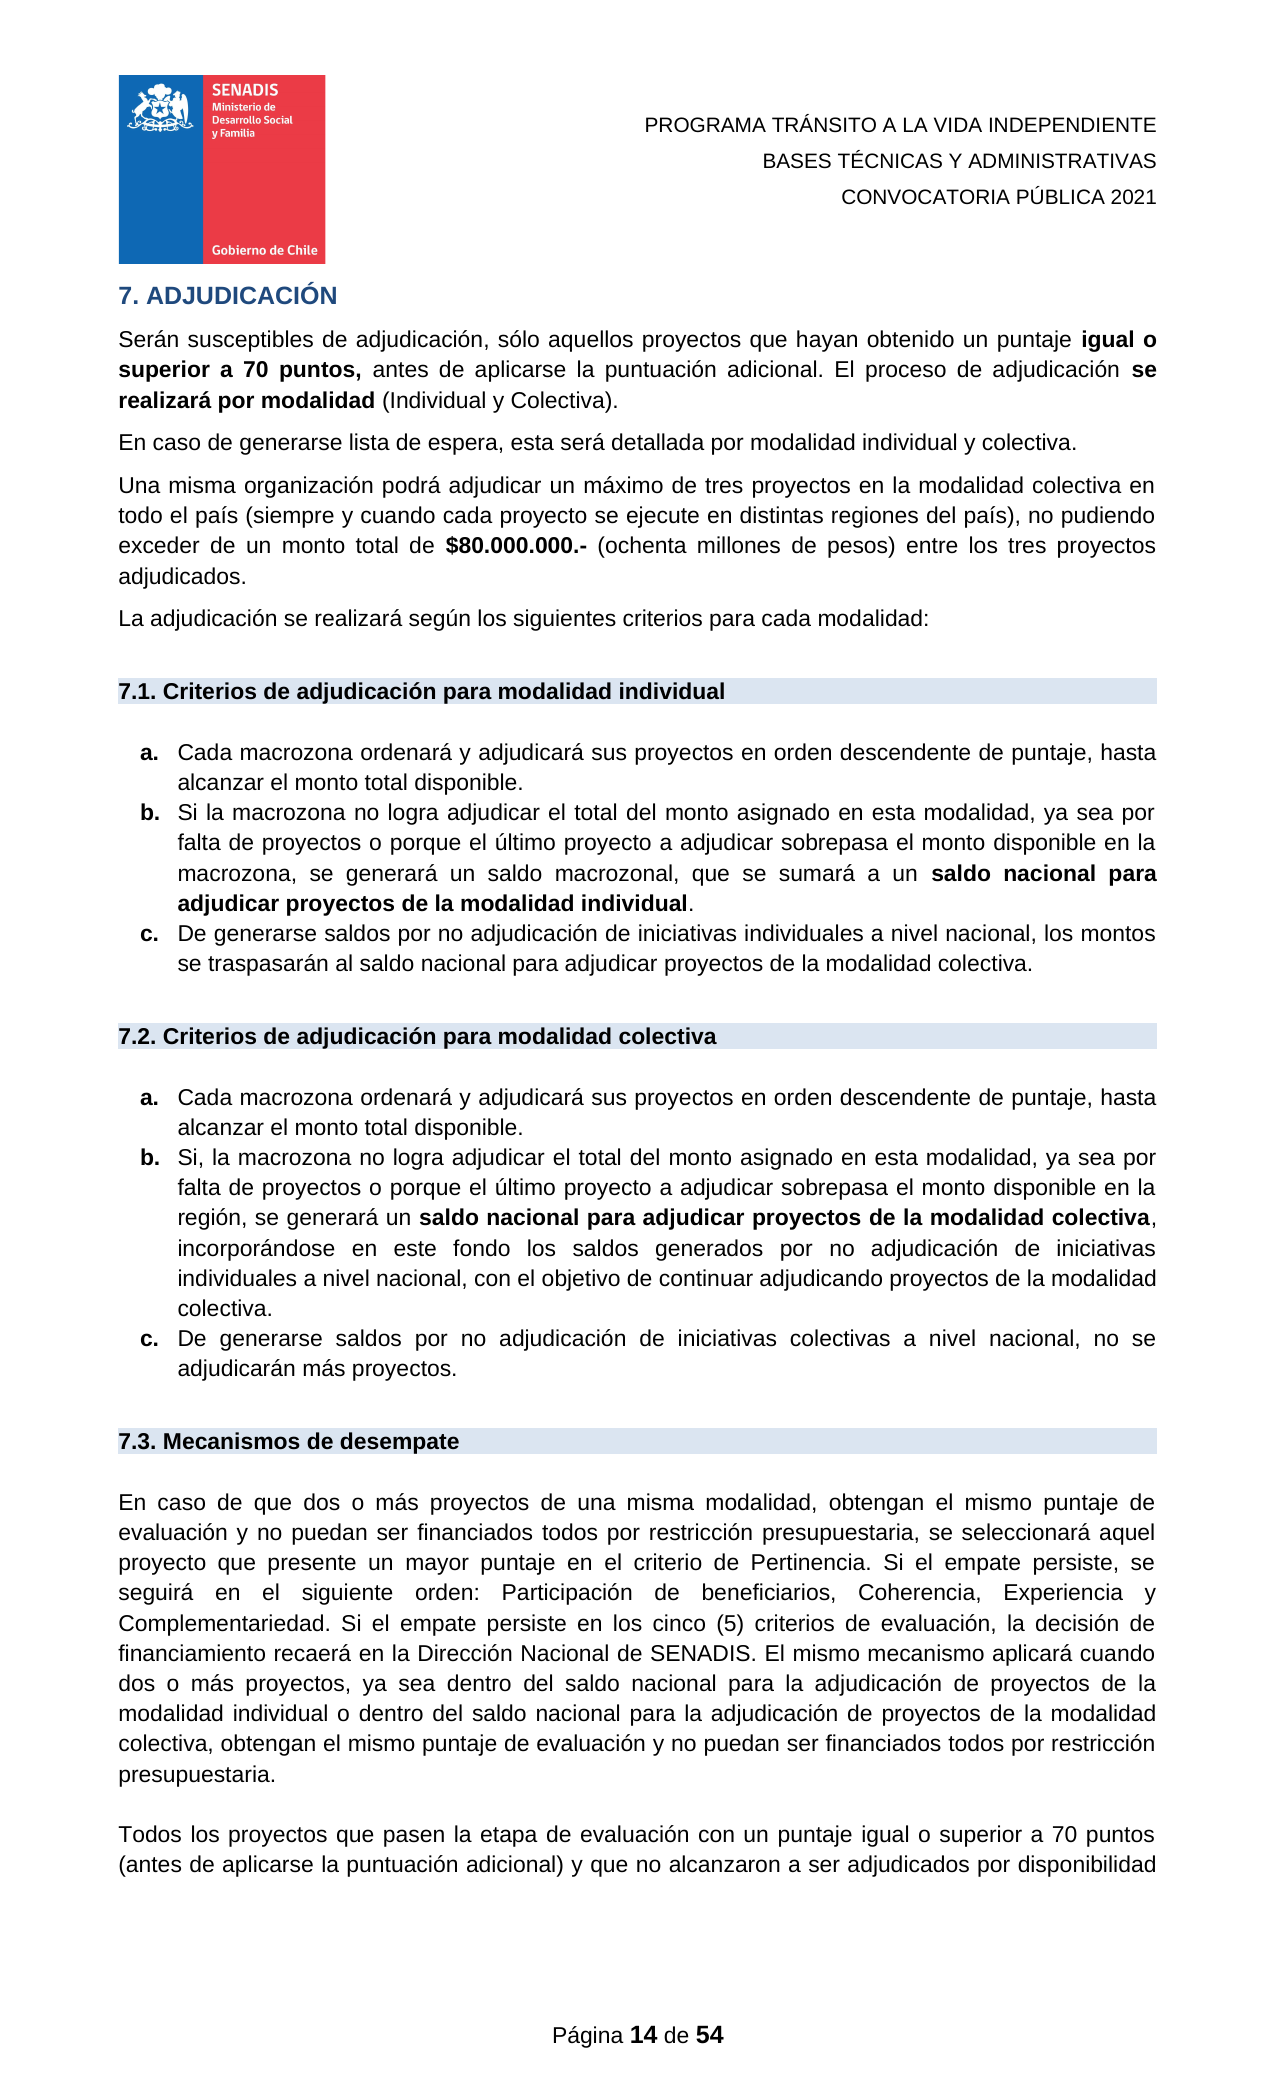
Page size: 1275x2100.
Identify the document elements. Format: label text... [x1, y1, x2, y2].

text Serán susceptibles de adjudicación, sólo aquellos proyectos que hayan obtenido un puntaje igual o superior a 70 puntos, antes de aplicarse la puntuación adicional. El proceso de adjudicación se realizará por modalidad (Individual y Colectiva). [118, 326, 1157, 413]
text Una misma organización podrá adjudicar un máximo de tres proyectos en la modalidad colectiva en todo el país (siempre y cuando cada proyecto se ejecute en distintas regiones del país), no pudiendo exceder de un monto total de $80.000.000.- (ochenta millones de pesos) entre los tres proyectos adjudicados. [118, 472, 1157, 589]
text La adjudicación se realizará según los siguientes criterios para cada modalidad: [118, 605, 1157, 632]
list Si la macrozona no logra adjudicar el total del monto asignado en esta modalidad, ya sea por falta de proyectos o porque el último proyecto a adjudicar sobrepasa el monto disponible en la macrozona, se generará un saldo macrozonal, que se sumará a un saldo nacional para adjudicar proyectos de la modalidad individual. [140, 799, 1157, 916]
list De generarse saldos por no adjudicación de iniciativas individuales a nivel nacional, los montos se traspasarán al saldo nacional para adjudicar proyectos de la modalidad colectiva. [140, 920, 1157, 976]
list Si, la macrozona no logra adjudicar el total del monto asignado en esta modalidad, ya sea por falta de proyectos o porque el último proyecto a adjudicar sobrepasa el monto disponible en la región, se generará un saldo nacional para adjudicar proyectos de la modalidad colectiva, incorporándose en este fondo los saldos generados por no adjudicación de iniciativas individuales a nivel nacional, con el objetivo de continuar adjudicando proyectos de la modalidad colectiva. [140, 1144, 1157, 1321]
list De generarse saldos por no adjudicación de iniciativas colectivas a nivel nacional, no se adjudicarán más proyectos. [140, 1325, 1157, 1382]
list Cada macrozona ordenará y adjudicará sus proyectos en orden descendente de puntaje, hasta alcanzar el monto total disponible. [140, 1083, 1157, 1140]
text En caso de que dos o más proyectos de una misma modalidad, obtengan el mismo puntaje de evaluación y no puedan ser financiados todos por restricción presupuestaria, se seleccionará aquel proyecto que presente un mayor puntaje en el criterio de Pertinencia. Si el empate persiste, se seguirá en el siguiente orden: Participación de beneficiarios, Coherencia, Experiencia y Complementariedad. Si el empate persiste en los cinco (5) criterios de evaluación, la decisión de financiamiento recaerá en la Dirección Nacional de SENADIS. El mismo mecanismo aplicará cuando dos o más proyectos, ya sea dentro del saldo nacional para la adjudicación de proyectos de la modalidad individual o dentro del saldo nacional para la adjudicación de proyectos de la modalidad colectiva, obtengan el mismo puntaje de evaluación y no puedan ser financiados todos por restricción presupuestaria. [118, 1489, 1157, 1787]
text 7.2. Criterios de adjudicación para modalidad colectiva [118, 1023, 1157, 1049]
text En caso de generarse lista de espera, esta será detallada por modalidad individual y colectiva. [118, 429, 1157, 456]
list Cada macrozona ordenará y adjudicará sus proyectos en orden descendente de puntaje, hasta alcanzar el monto total disponible. [140, 739, 1157, 795]
picture [118, 75, 326, 264]
text 7.1. Criterios de adjudicación para modalidad individual [118, 678, 1157, 704]
text 7.3. Mecanismos de desempate [118, 1428, 1157, 1454]
text 7. ADJUDICACIÓN [118, 281, 1157, 309]
